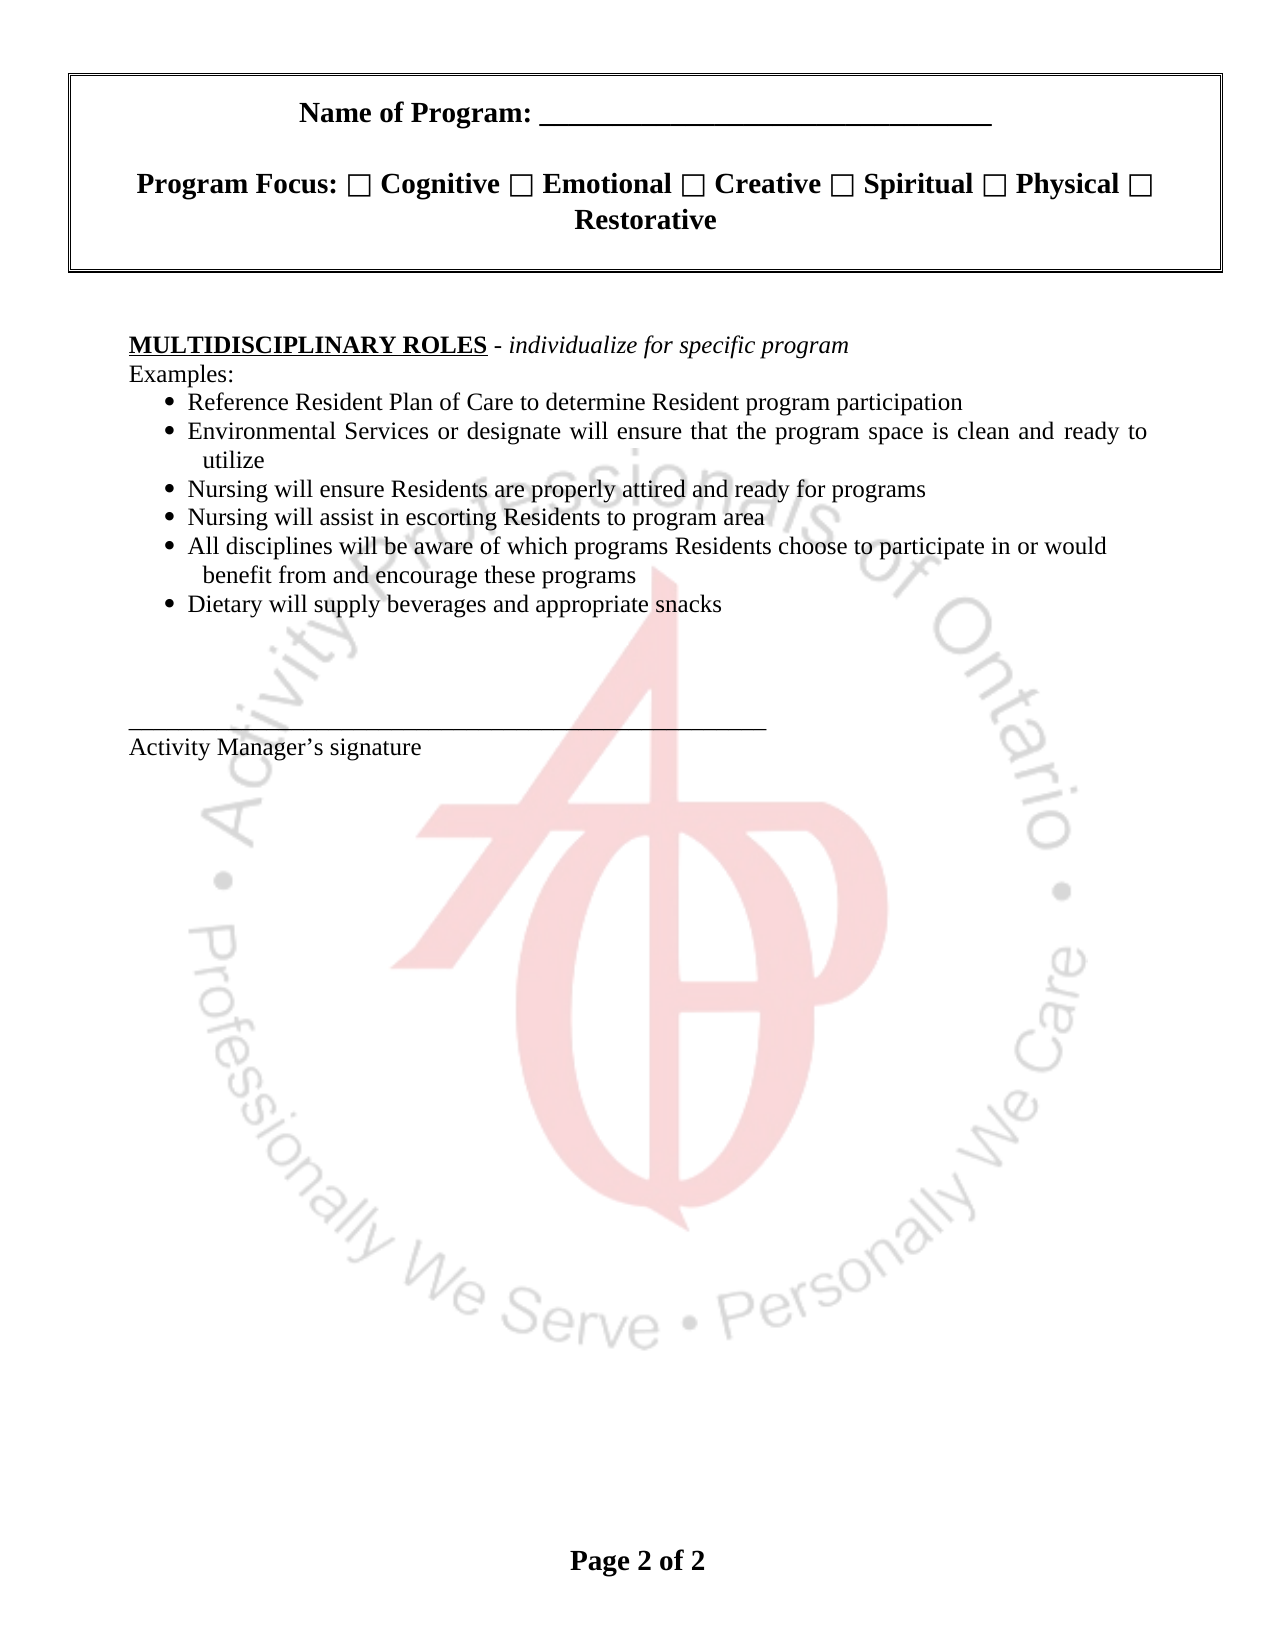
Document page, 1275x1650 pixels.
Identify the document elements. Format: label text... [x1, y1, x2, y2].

list Environmental Services or designate will ensure that the program space is clean and ready to utilize [165, 416, 1147, 474]
text Examples: [128, 359, 1147, 387]
list Reference Resident Plan of Care to determine Resident program participation [165, 387, 1147, 416]
list All disciplines will be aware of which programs Residents choose to participate in or would benefit from and encourage these programs [165, 531, 1147, 589]
list Dietary will supply beverages and appropriate snacks [165, 589, 1147, 617]
list Nursing will assist in escorting Residents to program area [165, 502, 1147, 531]
text MULTIDISCIPLINARY ROLES - individualize for specific program [128, 330, 1147, 359]
text ___________________________________________________ [128, 704, 1147, 732]
list Nursing will ensure Residents are properly attired and ready for programs [165, 474, 1147, 502]
text Activity Manager’s signature [128, 732, 1147, 761]
